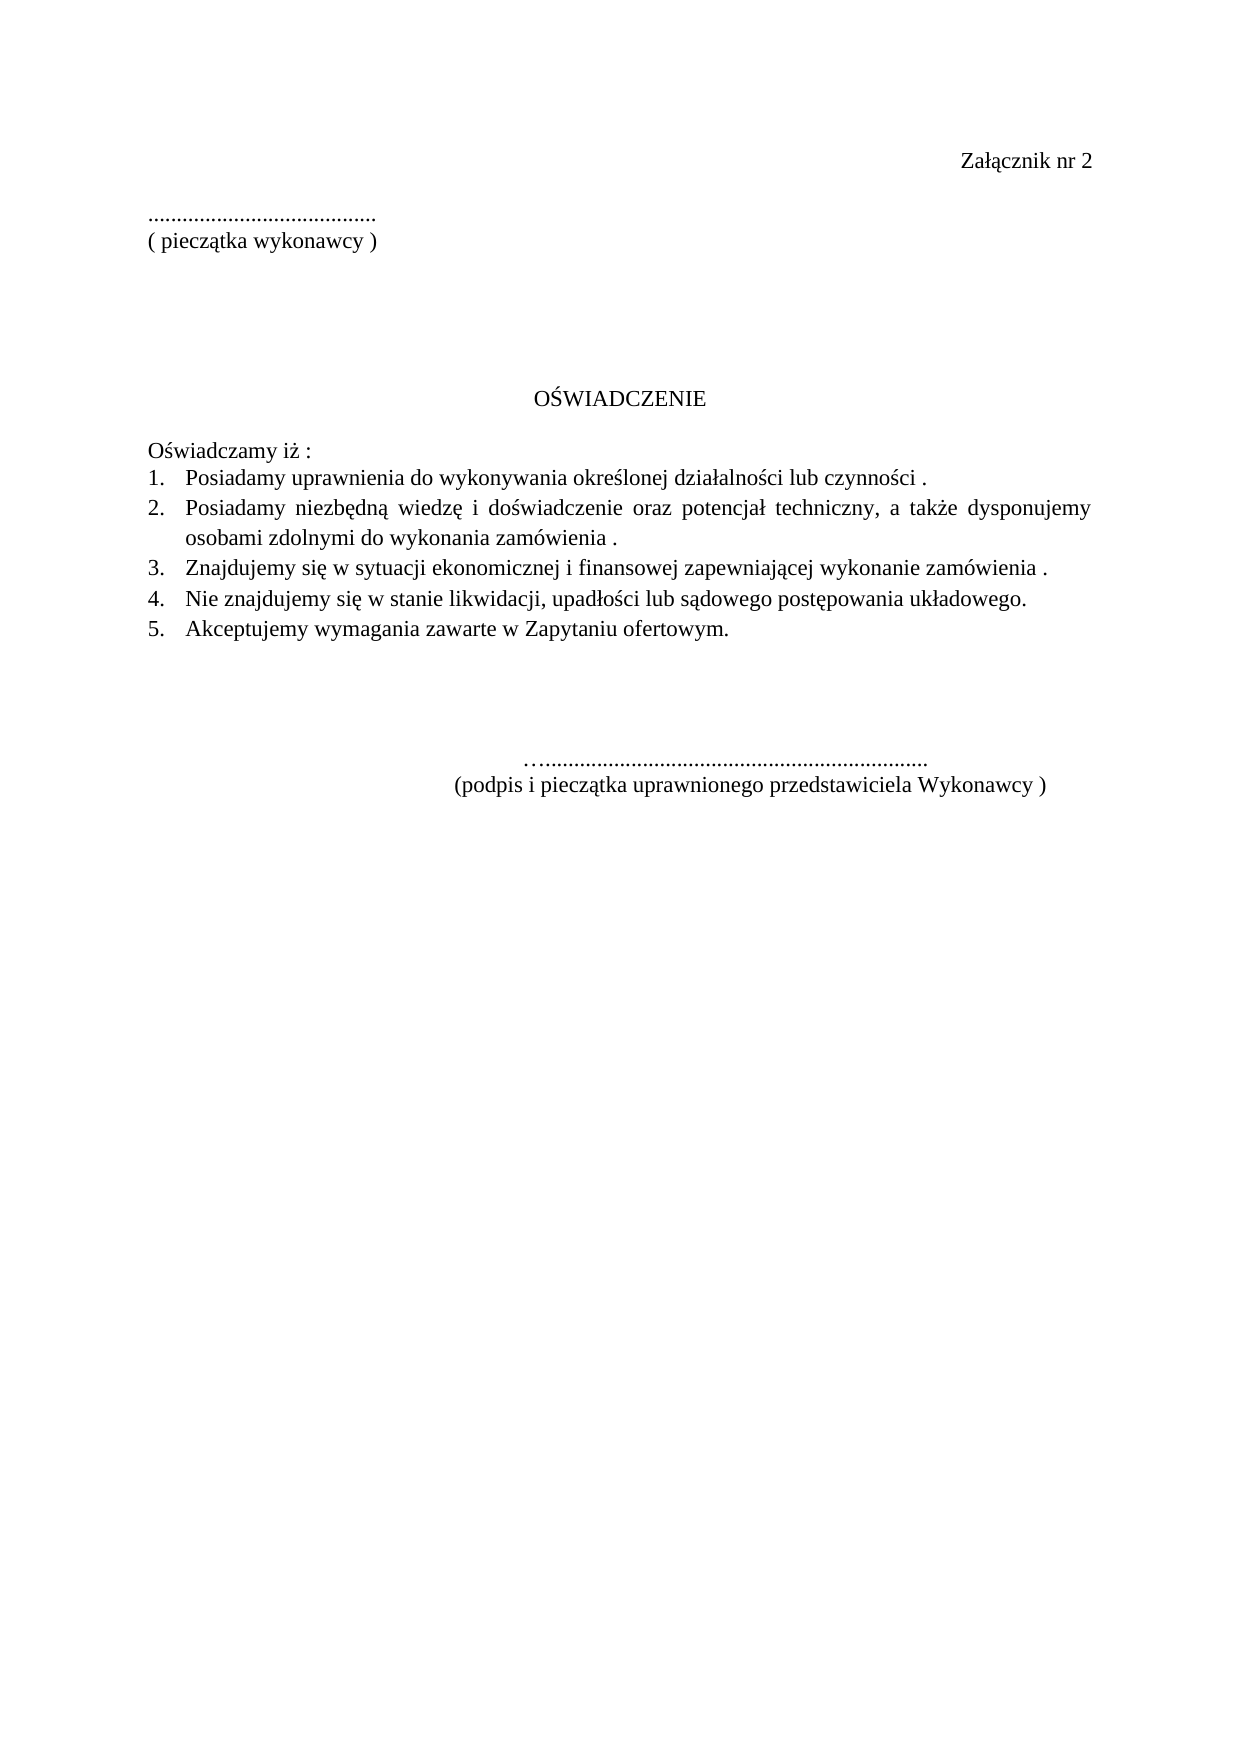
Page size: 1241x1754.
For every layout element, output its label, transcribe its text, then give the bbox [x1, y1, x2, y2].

text ( pieczątka wykonawcy ) [148, 227, 1093, 253]
text …................................................................... [443, 745, 1093, 771]
text ........................................ [148, 200, 1093, 227]
text (podpis i pieczątka uprawnionego przedstawiciela Wykonawcy ) [369, 771, 1093, 798]
text Załącznik nr 2 [148, 148, 1093, 174]
list Akceptujemy wymagania zawarte w Zapytaniu ofertowym. [148, 615, 1093, 641]
list Posiadamy niezbędną wiedzę i doświadczenie oraz potencjał techniczny, a także dysponujemy osobami zdolnymi do wykonania zamówienia . [148, 494, 1093, 551]
list Znajdujemy się w sytuacji ekonomicznej i finansowej zapewniającej wykonanie zamówienia . [148, 554, 1093, 581]
text OŚWIADCZENIE [148, 385, 1093, 411]
text Oświadczamy iż : [148, 437, 1093, 464]
list Nie znajdujemy się w stanie likwidacji, upadłości lub sądowego postępowania układowego. [148, 585, 1093, 611]
list Posiadamy uprawnienia do wykonywania określonej działalności lub czynności . [148, 464, 1093, 490]
